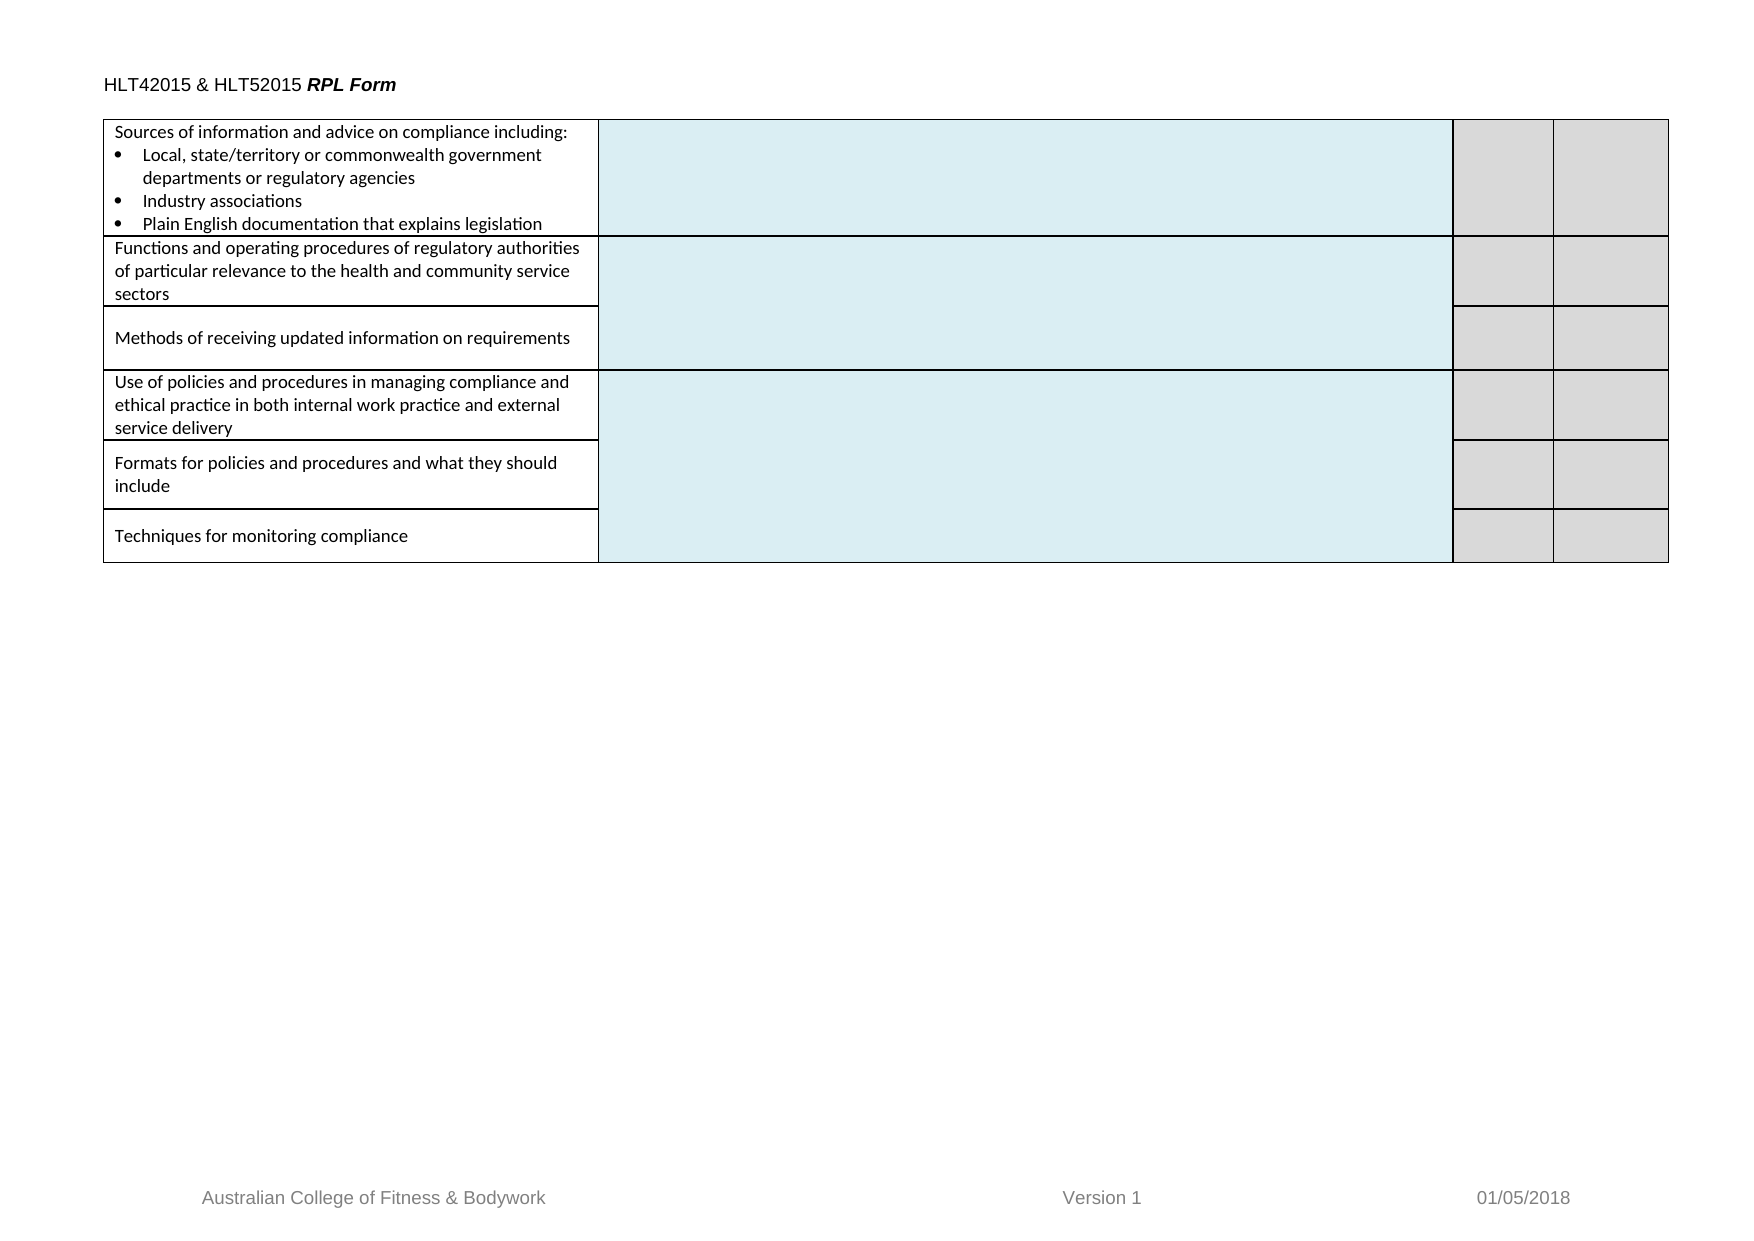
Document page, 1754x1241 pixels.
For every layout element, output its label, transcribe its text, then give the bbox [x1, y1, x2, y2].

table_cell [1454, 237, 1553, 305]
table_header Sources of information and advice on compliance including: Local, state/territory or commonwealth government departments or regulatory agencies Industry associations Plain English documentation that explains legislation [104, 120, 598, 235]
table_cell [1454, 371, 1553, 439]
table_cell Formats for policies and procedures and what they should include [104, 441, 598, 508]
table_cell Methods of receiving updated information on requirements [104, 307, 598, 369]
table_cell [1554, 441, 1668, 508]
table_cell Functions and operating procedures of regulatory authorities of particular relevance to the health and community service sectors [104, 237, 598, 305]
table_cell [599, 237, 1452, 369]
table_cell Techniques for monitoring compliance [104, 510, 598, 562]
table_header [599, 120, 1452, 235]
table_cell [1454, 307, 1553, 369]
table_cell [1554, 237, 1668, 305]
table_cell Use of policies and procedures in managing compliance and ethical practice in both internal work practice and external service delivery [104, 371, 598, 439]
table_header [1554, 120, 1668, 235]
table_cell [599, 371, 1452, 562]
table_cell [1554, 307, 1668, 369]
table_cell [1554, 510, 1668, 562]
table_header [1454, 120, 1553, 235]
table_cell [1454, 441, 1553, 508]
table_cell [1554, 371, 1668, 439]
table_cell [1454, 510, 1553, 562]
